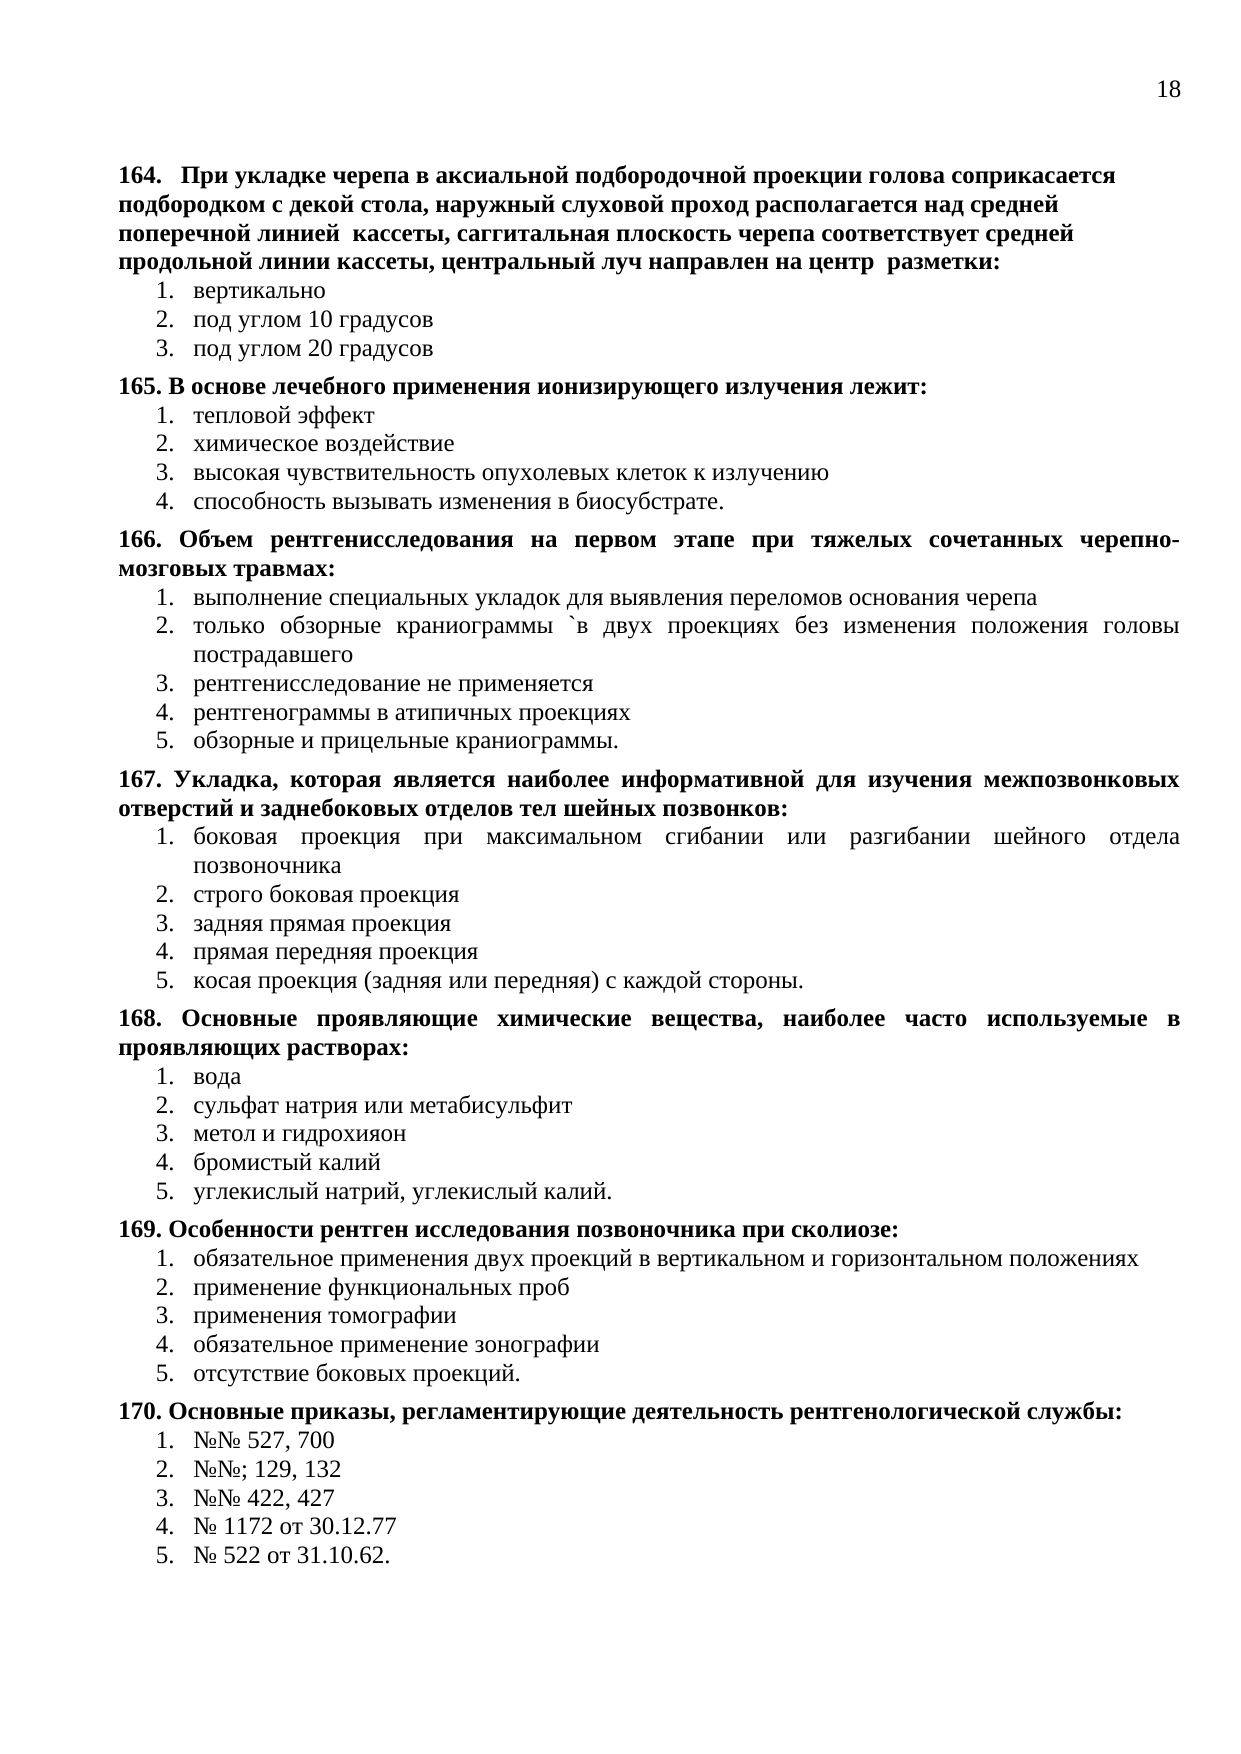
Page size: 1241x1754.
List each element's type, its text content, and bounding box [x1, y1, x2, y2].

list отсутствие боковых проекций. [156, 1358, 1181, 1387]
list вертикально [156, 275, 1181, 304]
list №№; 129, 132 [156, 1454, 1181, 1483]
text 169. Особенности рентген исследования позвоночника при сколиозе: [118, 1214, 1181, 1243]
text 170. Основные приказы, регламентирующие деятельность рентгенологической службы: [118, 1396, 1181, 1425]
list рентгенисследование не применяется [156, 668, 1181, 697]
text 167. Укладка, которая является наиболее информативной для изучения межпозвонковых отверстий и заднебоковых отделов тел шейных позвонков: [118, 764, 1181, 821]
list №№ 527, 700 [156, 1425, 1181, 1454]
list боковая проекция при максимальном сгибании или разгибании шейного отдела позвоночника [156, 821, 1181, 879]
list под углом 20 градусов [156, 333, 1181, 361]
list бромистый калий [156, 1147, 1181, 1176]
list метол и гидрохияон [156, 1118, 1181, 1147]
text подбородком с декой стола, наружный слуховой проход располагается над средней поперечной линией кассеты, саггитальная плоскость черепа соответствует средней продольной линии кассеты, центральный луч направлен на центр разметки: [118, 189, 1181, 275]
list №№ 422, 427 [156, 1483, 1181, 1511]
list под углом 10 градусов [156, 304, 1181, 333]
list тепловой эффект [156, 400, 1181, 428]
list сульфат натрия или метабисульфит [156, 1090, 1181, 1118]
list обязательное применение зонографии [156, 1329, 1181, 1358]
list химическое воздействие [156, 428, 1181, 457]
list задняя прямая проекция [156, 908, 1181, 936]
list выполнение специальных укладок для выявления переломов основания черепа [156, 582, 1181, 611]
list прямая передняя проекция [156, 936, 1181, 965]
list применение функциональных проб [156, 1272, 1181, 1301]
list вода [156, 1061, 1181, 1090]
text 165. В основе лечебного применения ионизирующего излучения лежит: [118, 371, 1181, 400]
list высокая чувствительность опухолевых клеток к излучению [156, 457, 1181, 486]
list углекислый натрий, углекислый калий. [156, 1176, 1181, 1205]
text 164. При укладке черепа в аксиальной подбородочной проекции голова соприкасается [118, 160, 1181, 189]
list только обзорные краниограммы `в двух проекциях без изменения положения головы пострадавшего [156, 611, 1181, 668]
list рентгенограммы в атипичных проекциях [156, 697, 1181, 726]
list строго боковая проекция [156, 879, 1181, 908]
text 168. Основные проявляющие химические вещества, наиболее часто используемые в проявляющих растворах: [118, 1003, 1181, 1061]
list № 1172 от 30.12.77 [156, 1511, 1181, 1540]
list обязательное применения двух проекций в вертикальном и горизонтальном положениях [156, 1243, 1181, 1272]
list обзорные и прицельные краниограммы. [156, 726, 1181, 754]
list № 522 от 31.10.62. [156, 1540, 1181, 1569]
text 166. Объем рентгенисследования на первом этапе при тяжелых сочетанных черепно-мозговых травмах: [118, 524, 1181, 582]
list косая проекция (задняя или передняя) с каждой стороны. [156, 965, 1181, 994]
list применения томографии [156, 1301, 1181, 1329]
list способность вызывать изменения в биосубстрате. [156, 486, 1181, 515]
